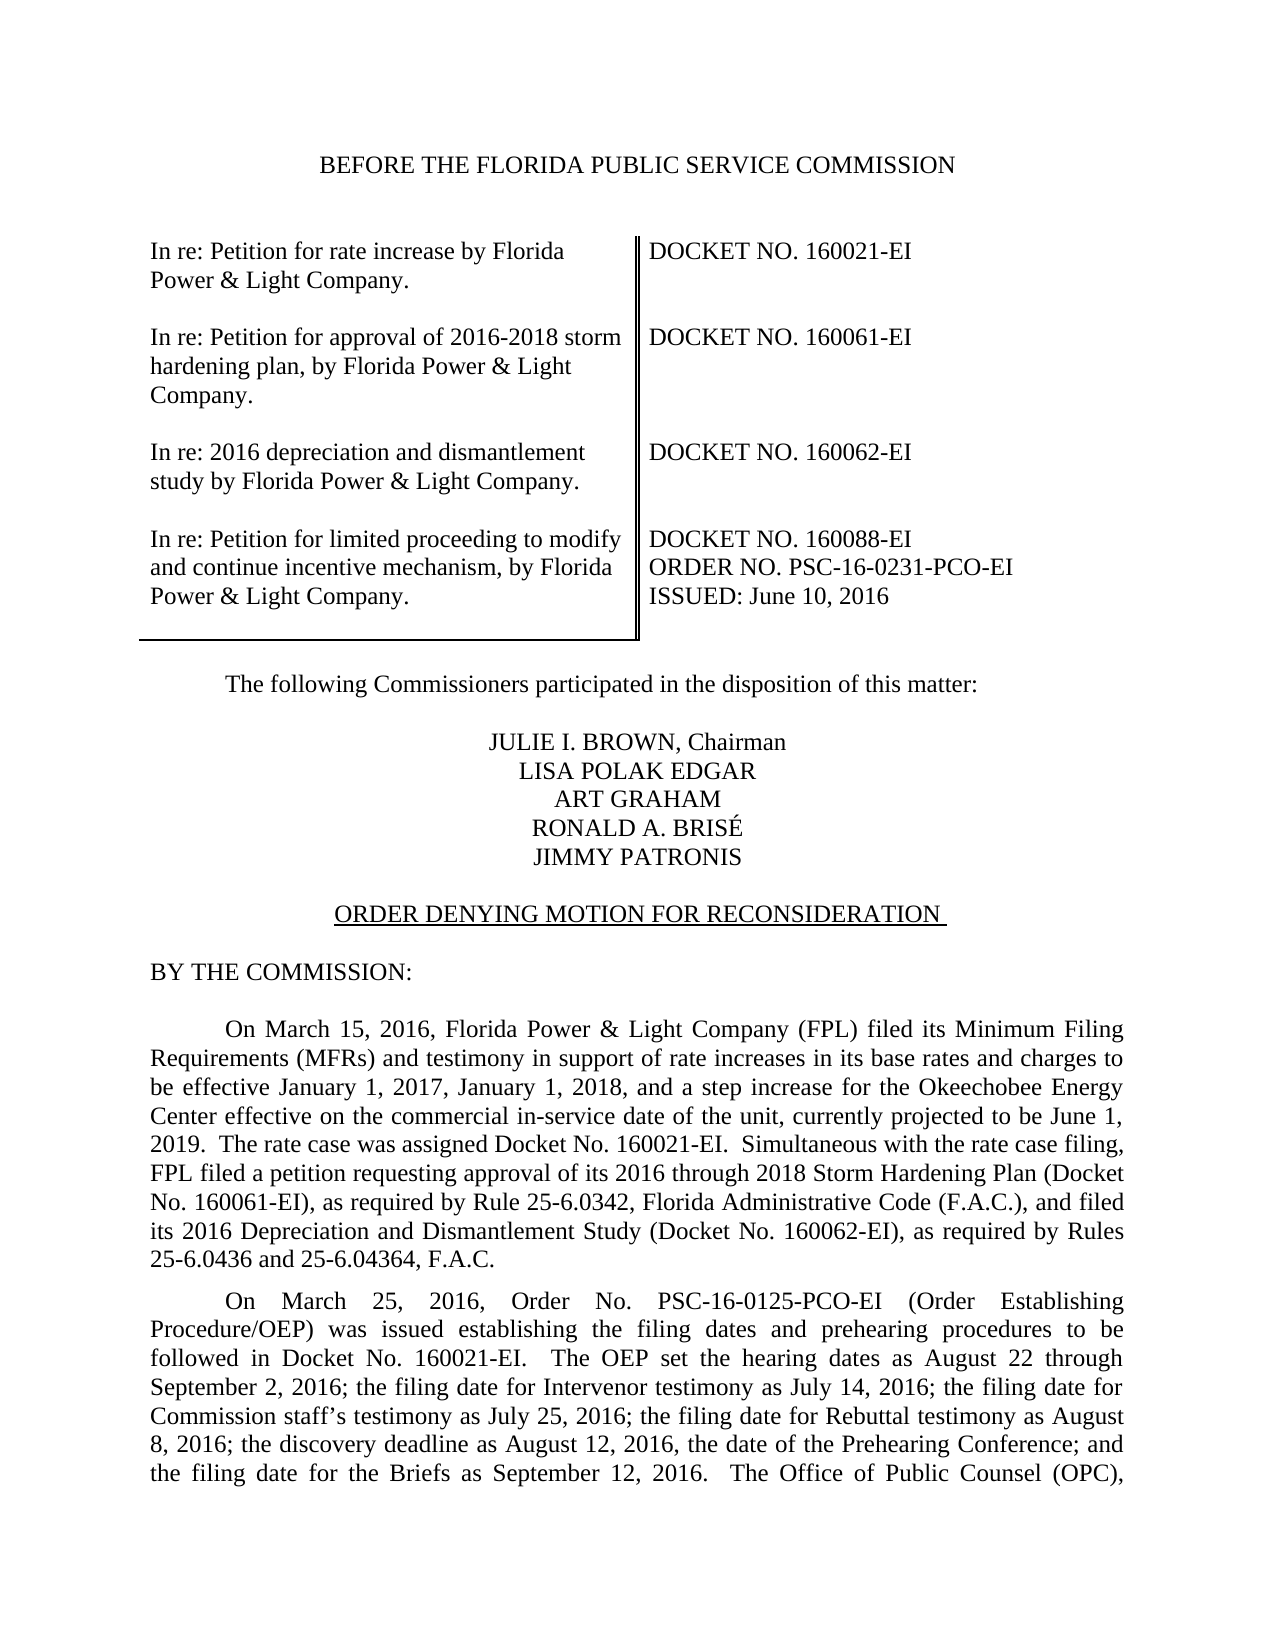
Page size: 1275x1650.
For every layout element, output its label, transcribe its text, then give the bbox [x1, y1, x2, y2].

text LISA POLAK EDGAR [150, 756, 1125, 784]
text The following Commissioners participated in the disposition of this matter: [150, 669, 1125, 698]
table_cell DOCKET NO. 160088-EI ORDER NO. PSC-16-0231-PCO-EI ISSUED: June 10, 2016 [640, 524, 1136, 639]
text On March 15, 2016, Florida Power & Light Company (FPL) filed its Minimum Filing Requirements (MFRs) and testimony in support of rate increases in its base rates and charges to be effective January 1, 2017, January 1, 2018, and a step increase for the Okeechobee Energy Center effective on the commercial in-service date of the unit, currently projected to be June 1, 2019. The rate case was assigned Docket No. 160021-EI. Simultaneous with the rate case filing, FPL filed a petition requesting approval of its 2016 through 2018 Storm Hardening Plan (Docket No. 160061-EI), as required by Rule 25-6.0342, Florida Administrative Code (F.A.C.), and filed its 2016 Depreciation and Dismantlement Study (Docket No. 160062-EI), as required by Rules 25-6.0436 and 25-6.04364, F.A.C. [150, 1014, 1125, 1273]
table_header In re: Petition for rate increase by Florida Power & Light Company. [139, 236, 635, 322]
table_cell DOCKET NO. 160062-EI [640, 438, 1136, 524]
text RONALD A. BRISÉ [150, 813, 1125, 842]
subtitle BEFORE THE FLORIDA PUBLIC SERVICE COMMISSION [150, 150, 1125, 179]
table_cell DOCKET NO. 160061-EI [640, 323, 1136, 437]
text ORDER DENYING MOTION FOR RECONSIDERATION [150, 899, 1125, 928]
table_cell In re: Petition for limited proceeding to modify and continue incentive mechanism, by Florida Power & Light Company. [139, 524, 635, 639]
table_cell In re: Petition for approval of 2016-2018 storm hardening plan, by Florida Power & Light Company. [139, 323, 635, 437]
text JULIE I. BROWN, Chairman [150, 727, 1125, 756]
text JIMMY PATRONIS [150, 842, 1125, 871]
table_header DOCKET NO. 160021-EI [640, 236, 1136, 322]
table_cell In re: 2016 depreciation and dismantlement study by Florida Power & Light Company. [139, 438, 635, 524]
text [150, 1286, 1125, 1487]
text BY THE COMMISSION: [150, 957, 1125, 986]
text ART GRAHAM [150, 784, 1125, 813]
